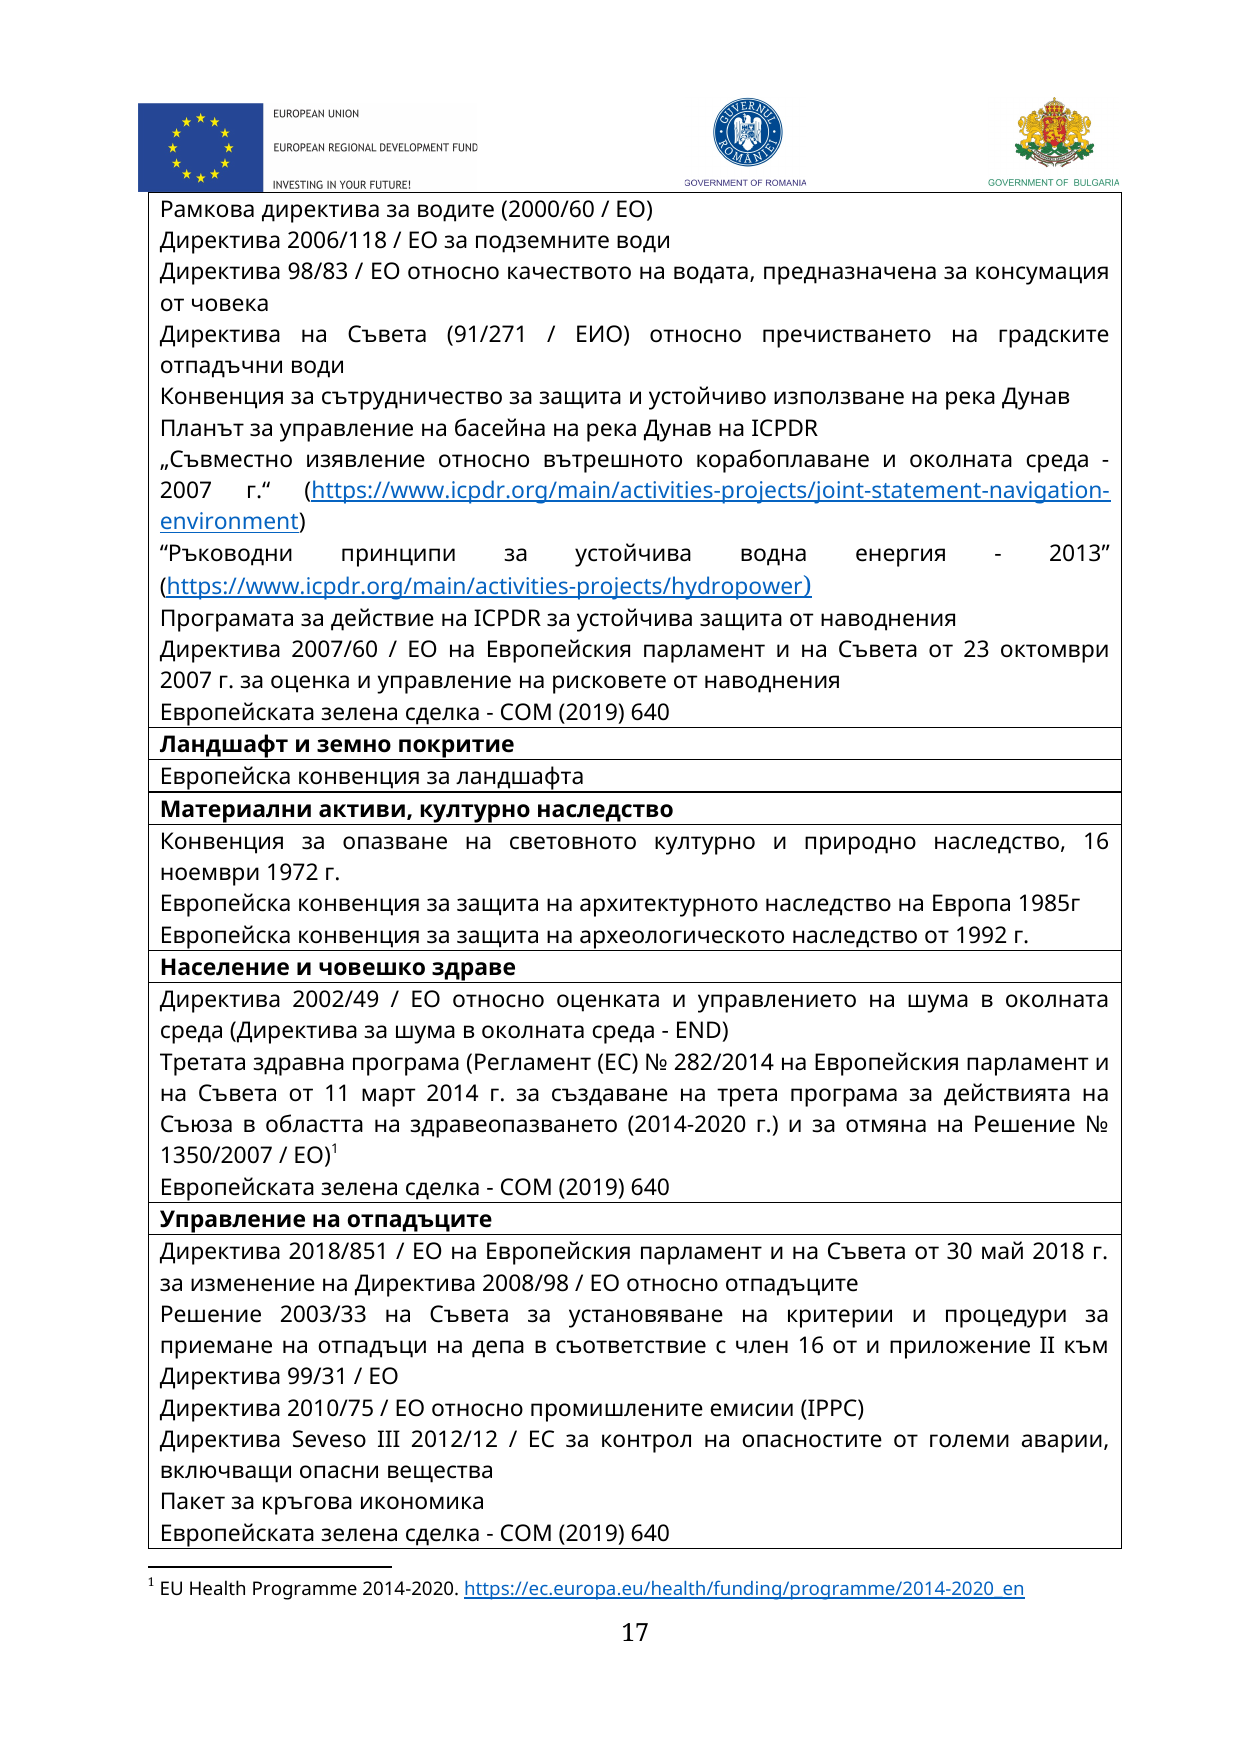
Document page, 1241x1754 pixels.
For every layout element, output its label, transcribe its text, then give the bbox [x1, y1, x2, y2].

table_cell Население и човешко здраве [149, 951, 1121, 982]
table_cell Конвенция за опазване на световното културно и природно наследство, 16 ноември 1972 г. Европейска конвенция за защита на архитектурното наследство на Европа 1985г Европейска конвенция за защита на археологическото наследство от 1992 г. [149, 825, 1121, 950]
table_cell Директива 2018/851 / ЕО на Европейския парламент и на Съвета от 30 май 2018 г. за изменение на Директива 2008/98 / ЕО относно отпадъците Решение 2003/33 на Съвета за установяване на критерии и процедури за приемане на отпадъци на депа в съответствие с член 16 от и приложение II към Директива 99/31 / ЕО Директива 2010/75 / ЕО относно промишлените емисии (IPPC) Директива Seveso III 2012/12 / ЕС за контрол на опасностите от големи аварии, включващи опасни вещества Пакет за кръгова икономика Европейската зелена сделка - COM (2019) 640 [149, 1235, 1121, 1548]
picture [138, 103, 478, 192]
picture [684, 97, 807, 186]
table_cell Директива 2002/49 / ЕО относно оценката и управлението на шума в околната среда (Директива за шума в околната среда - END) Третата здравна програма (Регламент (ЕС) № 282/2014 на Европейския парламент и на Съвета от 11 март 2014 г. за създаване на трета програма за действията на Съюза в областта на здравеопазването (2014-2020 г.) и за отмяна на Решение № 1350/2007 / ЕО) Европейската зелена сделка - COM (2019) 640 [149, 983, 1121, 1202]
picture [988, 97, 1120, 186]
table_cell Материални активи, културно наследство [149, 793, 1121, 824]
table_cell Ландшафт и земно покритие [149, 728, 1121, 759]
table_cell Европейска конвенция за ландшафта [149, 760, 1121, 791]
table_cell Управление на отпадъците [149, 1203, 1121, 1234]
table_cell Рамкова директива за водите (2000/60 / ЕО) Директива 2006/118 / ЕО за подземните води Директива 98/83 / ЕО относно качеството на водата, предназначена за консумация от човека Директива на Съвета (91/271 / ЕИО) относно пречистването на градските отпадъчни води Конвенция за сътрудничество за защита и устойчиво използване на река Дунав Планът за управление на басейна на река Дунав на ICPDR „Съвместно изявление относно вътрешното корабоплаване и околната среда - 2007 г.“ (https://www.icpdr.org/main/activities-projects/joint-statement-navigation-environment) “Ръководни принципи за устойчива водна енергия - 2013” (https://www.icpdr.org/main/activities-projects/hydropower) Програмата за действие на ICPDR за устойчива защита от наводнения Директива 2007/60 / ЕО на Европейския парламент и на Съвета от 23 октомври 2007 г. за оценка и управление на рисковете от наводнения Европейската зелена сделка - COM (2019) 640 [149, 193, 1121, 727]
